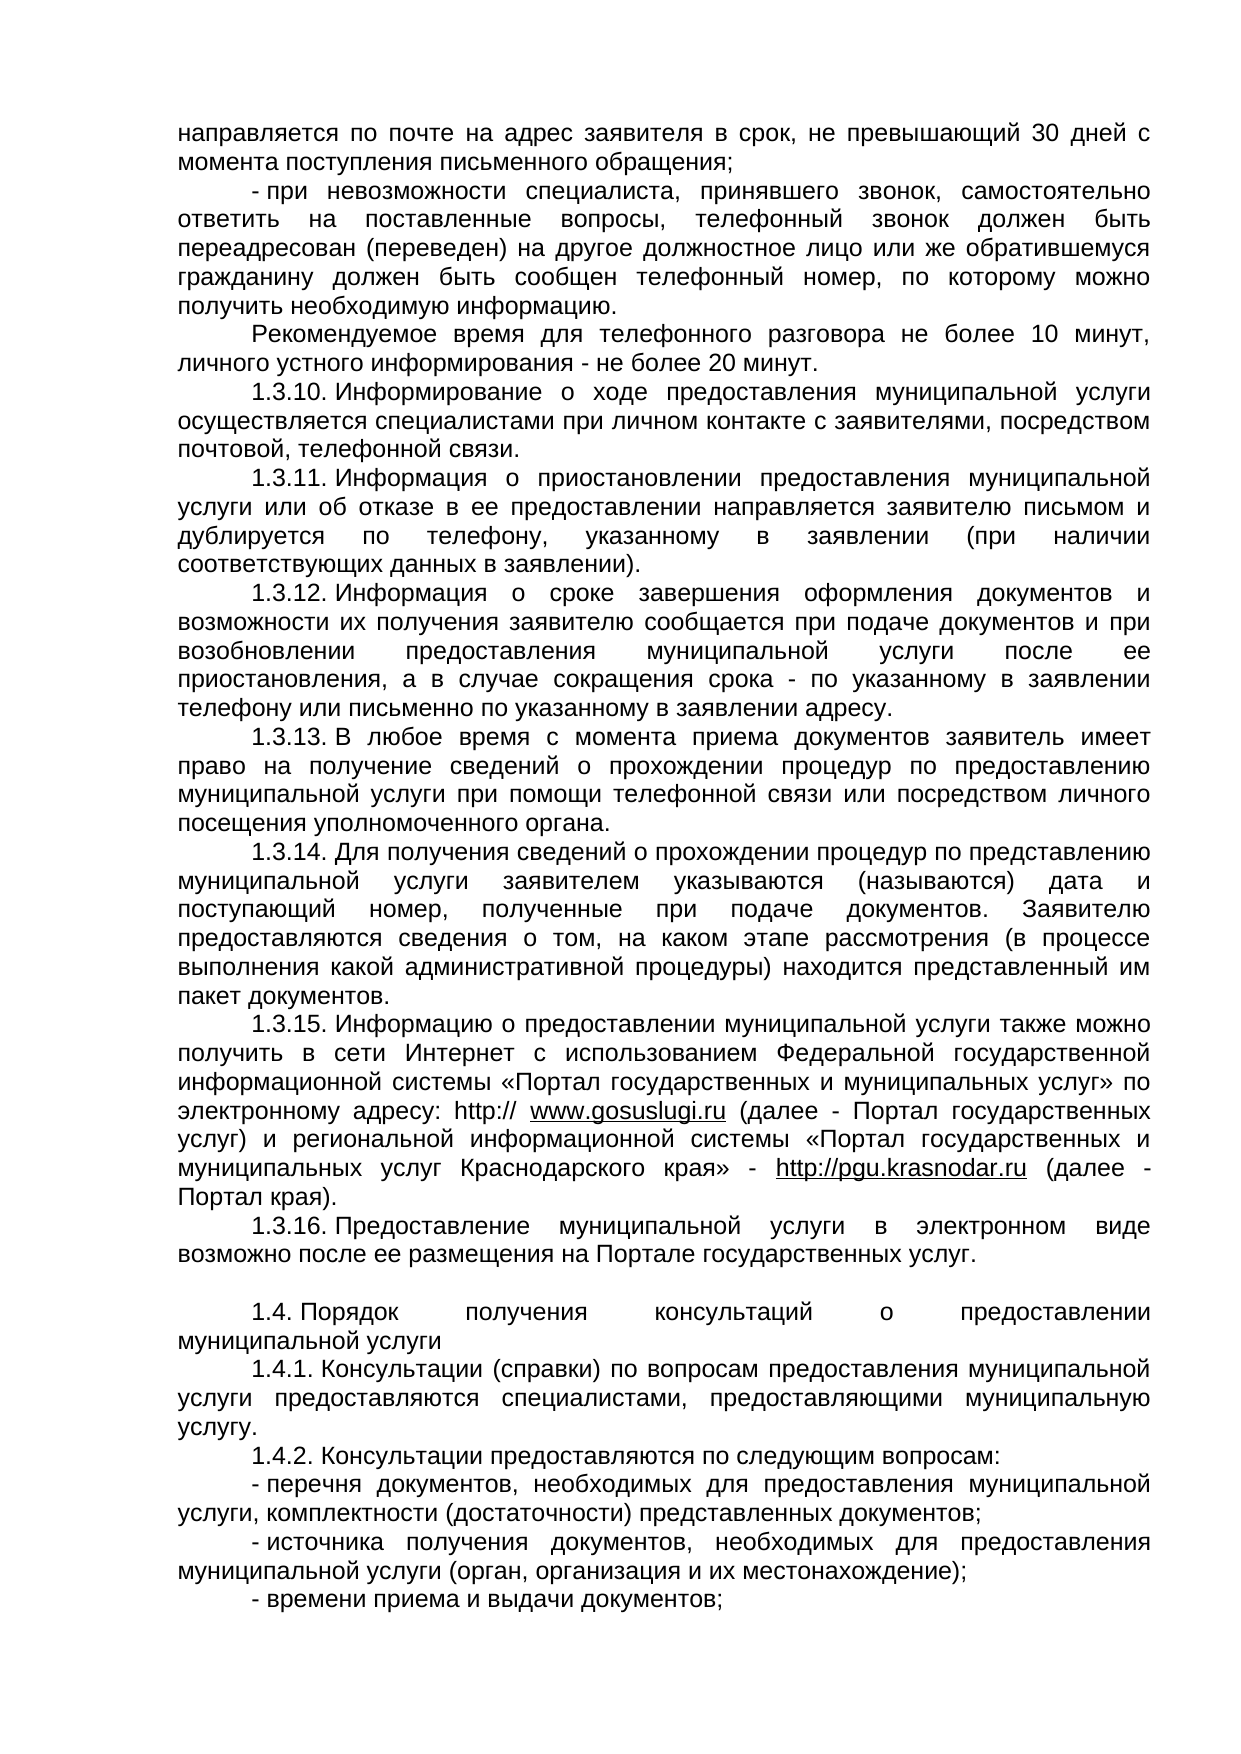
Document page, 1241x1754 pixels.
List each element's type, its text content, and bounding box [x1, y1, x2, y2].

text 1.3.16. Предоставление муниципальной услуги в электронном виде возможно после ее размещения на Портале государственных услуг. [177, 1211, 1152, 1268]
text 1.3.12. Информация о сроке завершения оформления документов и возможности их получения заявителю сообщается при подаче документов и при возобновлении предоставления муниципальной услуги после ее приостановления, а в случае сокращения срока - по указанному в заявлении телефону или письменно по указанному в заявлении адресу. [177, 578, 1152, 722]
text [177, 118, 1152, 176]
text 1.4.2. Консультации предоставляются по следующим вопросам: [177, 1441, 1152, 1469]
text - источника получения документов, необходимых для предоставления муниципальной услуги (орган, организация и их местонахождение); [177, 1527, 1152, 1584]
text 1.3.15. Информацию о предоставлении муниципальной услуги также можно получить в сети Интернет с использованием Федеральной государственной информационной системы «Портал государственных и муниципальных услуг» по электронному адресу: http:// www.gosuslugi.ru (далее - Портал государственных услуг) и региональной информационной системы «Портал государственных и муниципальных услуг Краснодарского края» - http://pgu.krasnodar.ru (далее - Портал края). [177, 1009, 1152, 1211]
text - при невозможности специалиста, принявшего звонок, самостоятельно ответить на поставленные вопросы, телефонный звонок должен быть переадресован (переведен) на другое должностное лицо или же обратившемуся гражданину должен быть сообщен телефонный номер, по которому можно получить необходимую информацию. [177, 176, 1152, 319]
text 1.3.11. Информация о приостановлении предоставления муниципальной услуги или об отказе в ее предоставлении направляется заявителю письмом и дублируется по телефону, указанному в заявлении (при наличии соответствующих данных в заявлении). [177, 463, 1152, 578]
text 1.4.1. Консультации (справки) по вопросам предоставления муниципальной услуги предоставляются специалистами, предоставляющими муниципальную услугу. [177, 1354, 1152, 1441]
text 1.4. Порядок получения консультаций о предоставлении муниципальной услуги [177, 1297, 1152, 1354]
text 1.3.13. В любое время с момента приема документов заявитель имеет право на получение сведений о прохождении процедур по предоставлению муниципальной услуги при помощи телефонной связи или посредством личного посещения уполномоченного органа. [177, 722, 1152, 837]
text 1.3.14. Для получения сведений о прохождении процедур по представлению муниципальной услуги заявителем указываются (называются) дата и поступающий номер, полученные при подаче документов. Заявителю предоставляются сведения о том, на каком этапе рассмотрения (в процессе выполнения какой административной процедуры) находится представленный им пакет документов. [177, 837, 1152, 1009]
text 1.3.10. Информирование о ходе предоставления муниципальной услуги осуществляется специалистами при личном контакте с заявителями, посредством почтовой, телефонной связи. [177, 377, 1152, 463]
text Рекомендуемое время для телефонного разговора не более 10 минут, личного устного информирования - не более 20 минут. [177, 319, 1152, 377]
text - перечня документов, необходимых для предоставления муниципальной услуги, комплектности (достаточности) представленных документов; [177, 1469, 1152, 1527]
text - времени приема и выдачи документов; [177, 1584, 1152, 1613]
